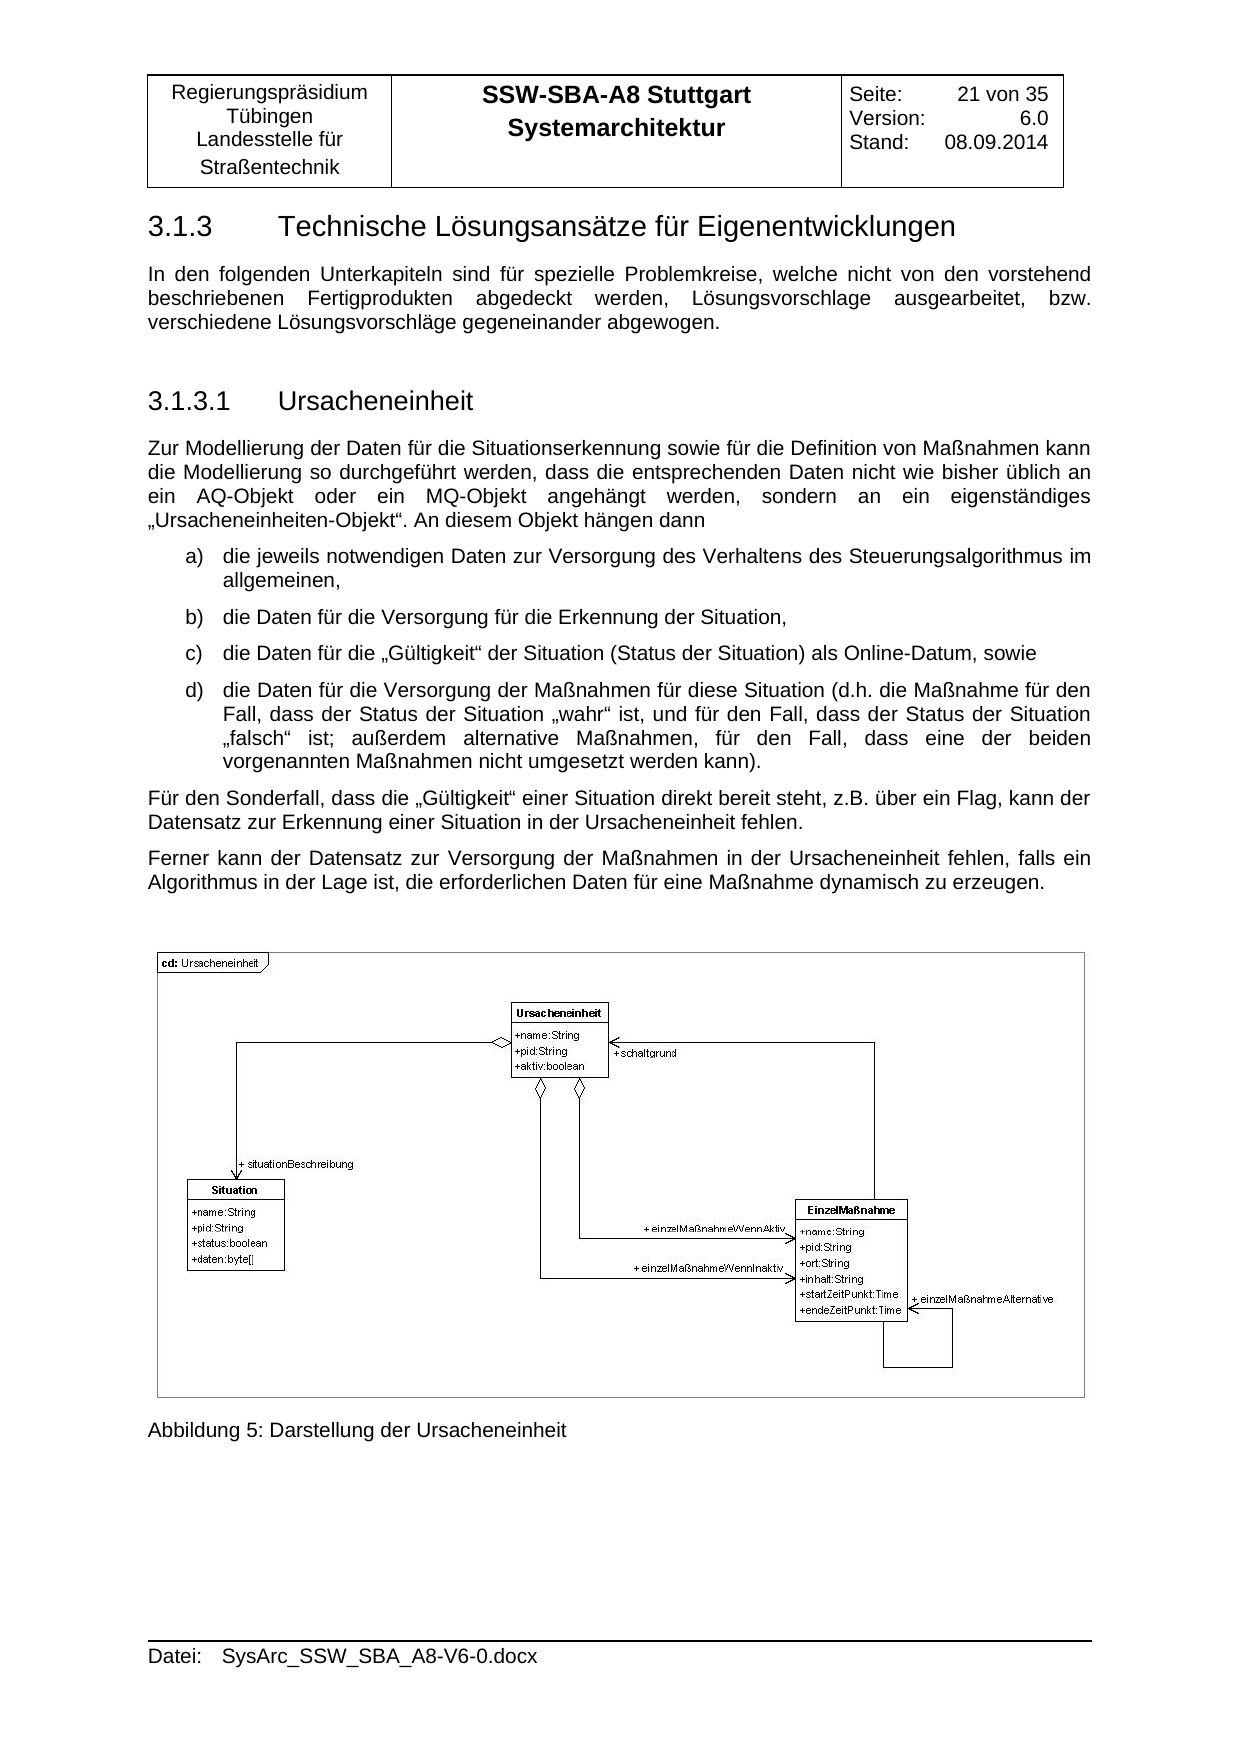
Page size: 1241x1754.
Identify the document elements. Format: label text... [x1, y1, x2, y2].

text Ferner kann der Datensatz zur Versorgung der Maßnahmen in der Ursacheneinheit fehlen, falls ein Algorithmus in der Lage ist, die erforderlichen Daten für eine Maßnahme dynamisch zu erzeugen. [148, 846, 1092, 894]
text Zur Modellierung der Daten für die Situationserkennung sowie für die Definition von Maßnahmen kann die Modellierung so durchgeführt werden, dass die entsprechenden Daten nicht wie bisher üblich an ein AQ-Objekt oder ein MQ-Objekt angehängt werden, sondern an ein eigenständiges „Ursacheneinheiten-Objekt“. An diesem Objekt hängen dann [148, 436, 1092, 532]
subtitle Technische Lösungsansätze für Eigenentwicklungen [148, 208, 1092, 243]
text In den folgenden Unterkapiteln sind für spezielle Problemkreise, welche nicht von den vorstehend beschriebenen Fertigprodukten abgedeckt werden, Lösungsvorschlage ausgearbeitet, bzw. verschiedene Lösungsvorschläge gegeneinander abgewogen. [148, 262, 1092, 334]
list die jeweils notwendigen Daten zur Versorgung des Verhaltens des Steuerungsalgorithmus im allgemeinen, [185, 544, 1092, 592]
text Für den Sonderfall, dass die „Gültigkeit“ einer Situation direkt bereit steht, z.B. über ein Flag, kann der Datensatz zur Erkennung einer Situation in der Ursacheneinheit fehlen. [148, 786, 1092, 834]
list die Daten für die „Gültigkeit“ der Situation (Status der Situation) als Online-Datum, sowie [185, 641, 1092, 665]
list die Daten für die Versorgung für die Erkennung der Situation, [185, 604, 1092, 628]
picture [147, 943, 1093, 1406]
subtitle Ursacheneinheit [148, 384, 1092, 417]
list die Daten für die Versorgung der Maßnahmen für diese Situation (d.h. die Maßnahme für den Fall, dass der Status der Situation „wahr“ ist, und für den Fall, dass der Status der Situation „falsch“ ist; außerdem alternative Maßnahmen, für den Fall, dass eine der beiden vorgenannten Maßnahmen nicht umgesetzt werden kann). [185, 677, 1092, 773]
